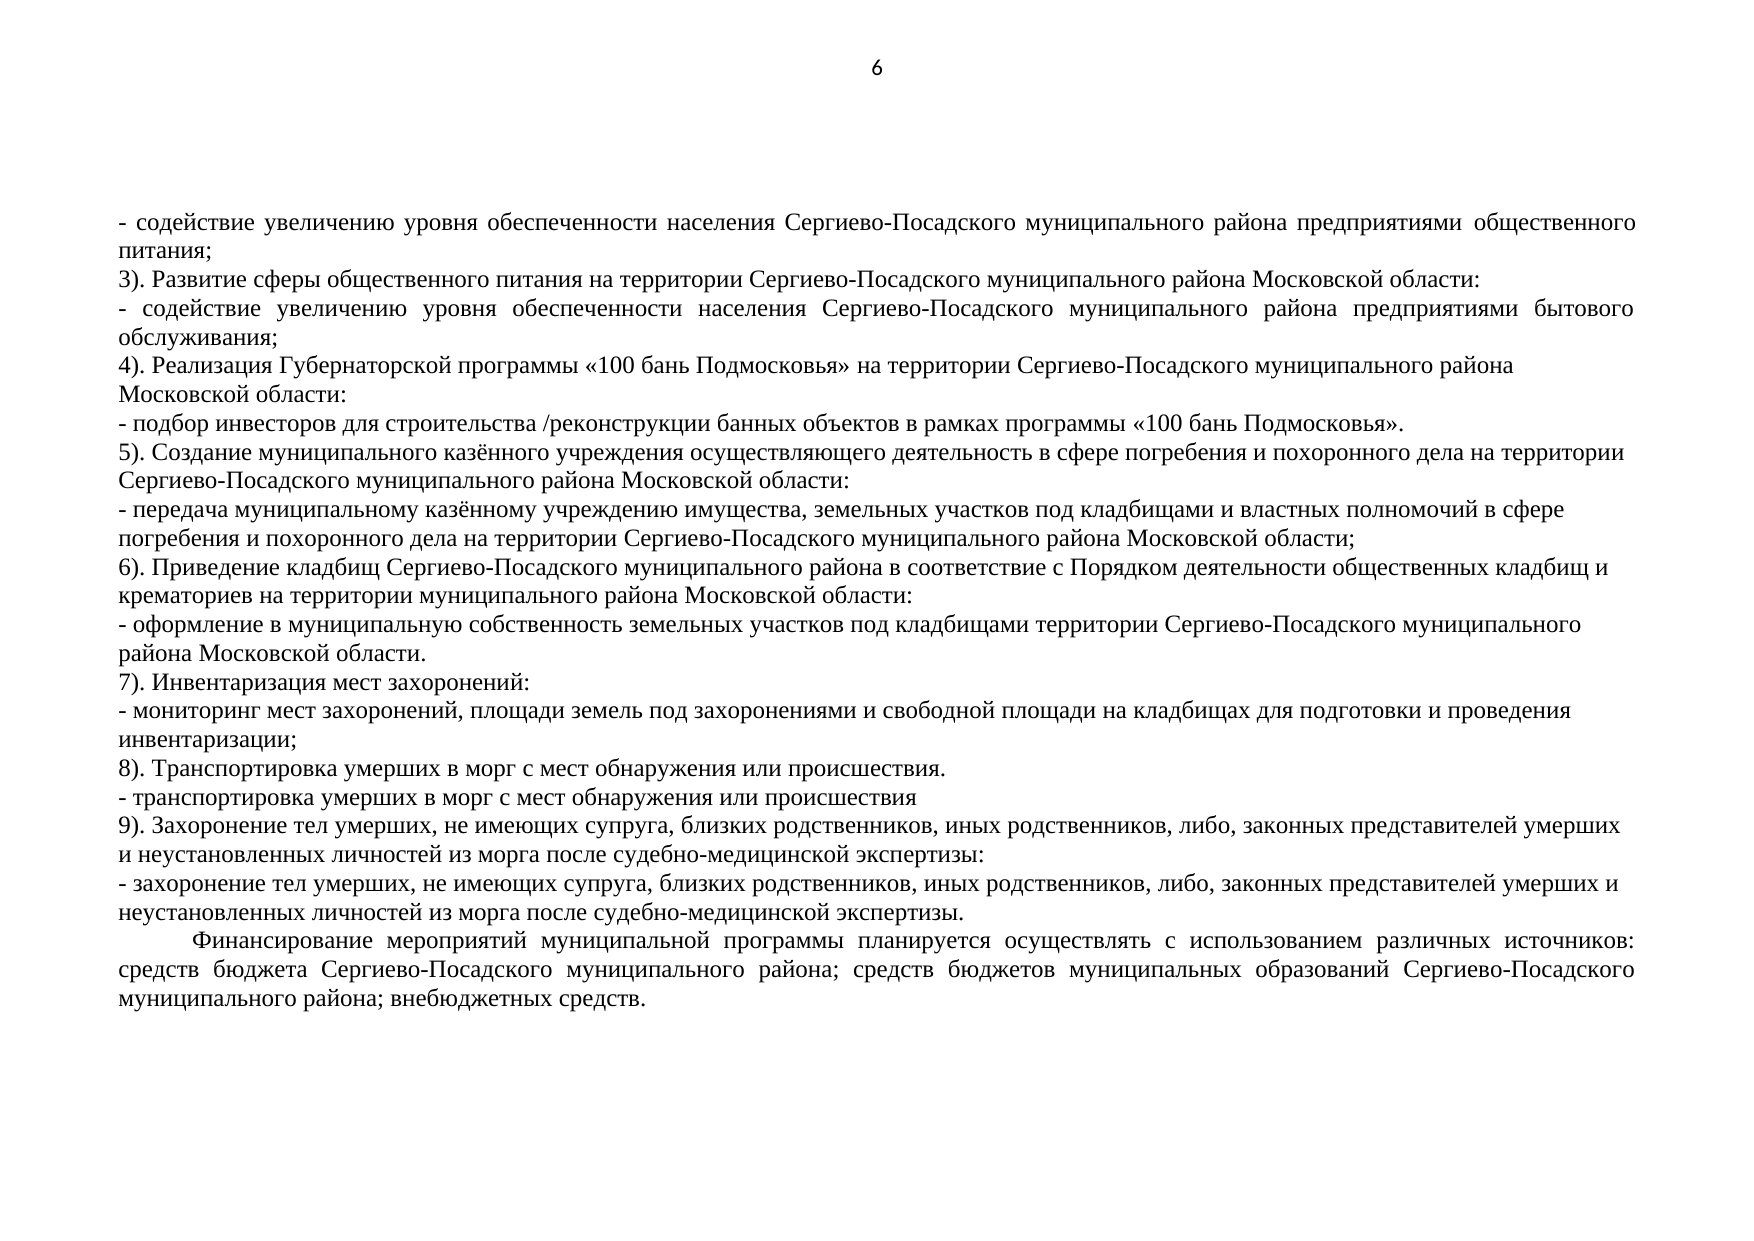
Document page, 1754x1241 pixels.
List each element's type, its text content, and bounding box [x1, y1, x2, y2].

text - транспортировка умерших в морг с мест обнаружения или происшествия [118, 782, 1636, 811]
text 5). Создание муниципального казённого учреждения осуществляющего деятельность в сфере погребения и похоронного дела на территории Сергиево-Посадского муниципального района Московской области: [118, 437, 1636, 494]
text - содействие увеличению уровня обеспеченности населения Сергиево-Посадского муниципального района предприятиями общественного питания; [118, 207, 1636, 264]
text 3). Развитие сферы общественного питания на территории Сергиево-Посадского муниципального района Московской области: [118, 264, 1636, 293]
text - захоронение тел умерших, не имеющих супруга, близких родственников, иных родственников, либо, законных представителей умерших и неустановленных личностей из морга после судебно-медицинской экспертизы. [118, 868, 1636, 926]
text - оформление в муниципальную собственность земельных участков под кладбищами территории Сергиево-Посадского муниципального района Московской области. [118, 609, 1636, 667]
text Финансирование мероприятий муниципальной программы планируется осуществлять с использованием различных источников: средств бюджета Сергиево-Посадского муниципального района; средств бюджетов муниципальных образований Сергиево-Посадского муниципального района; внебюджетных средств. [118, 926, 1636, 1012]
text - передача муниципальному казённому учреждению имущества, земельных участков под кладбищами и властных полномочий в сфере погребения и похоронного дела на территории Сергиево-Посадского муниципального района Московской области; [118, 494, 1636, 552]
text 7). Инвентаризация мест захоронений: [118, 667, 1636, 696]
text 4). Реализация Губернаторской программы «100 бань Подмосковья» на территории Сергиево-Посадского муниципального района Московской области: [118, 351, 1636, 408]
text 6). Приведение кладбищ Сергиево-Посадского муниципального района в соответствие с Порядком деятельности общественных кладбищ и крематориев на территории муниципального района Московской области: [118, 552, 1636, 609]
text 8). Транспортировка умерших в морг с мест обнаружения или происшествия. [118, 753, 1636, 782]
text - подбор инвесторов для строительства /реконструкции банных объектов в рамках программы «100 бань Подмосковья». [118, 408, 1636, 437]
text - мониторинг мест захоронений, площади земель под захоронениями и свободной площади на кладбищах для подготовки и проведения инвентаризации; [118, 696, 1636, 753]
text - содействие увеличению уровня обеспеченности населения Сергиево-Посадского муниципального района предприятиями бытового обслуживания; [118, 293, 1636, 351]
text 9). Захоронение тел умерших, не имеющих супруга, близких родственников, иных родственников, либо, законных представителей умерших и неустановленных личностей из морга после судебно-медицинской экспертизы: [118, 811, 1636, 868]
